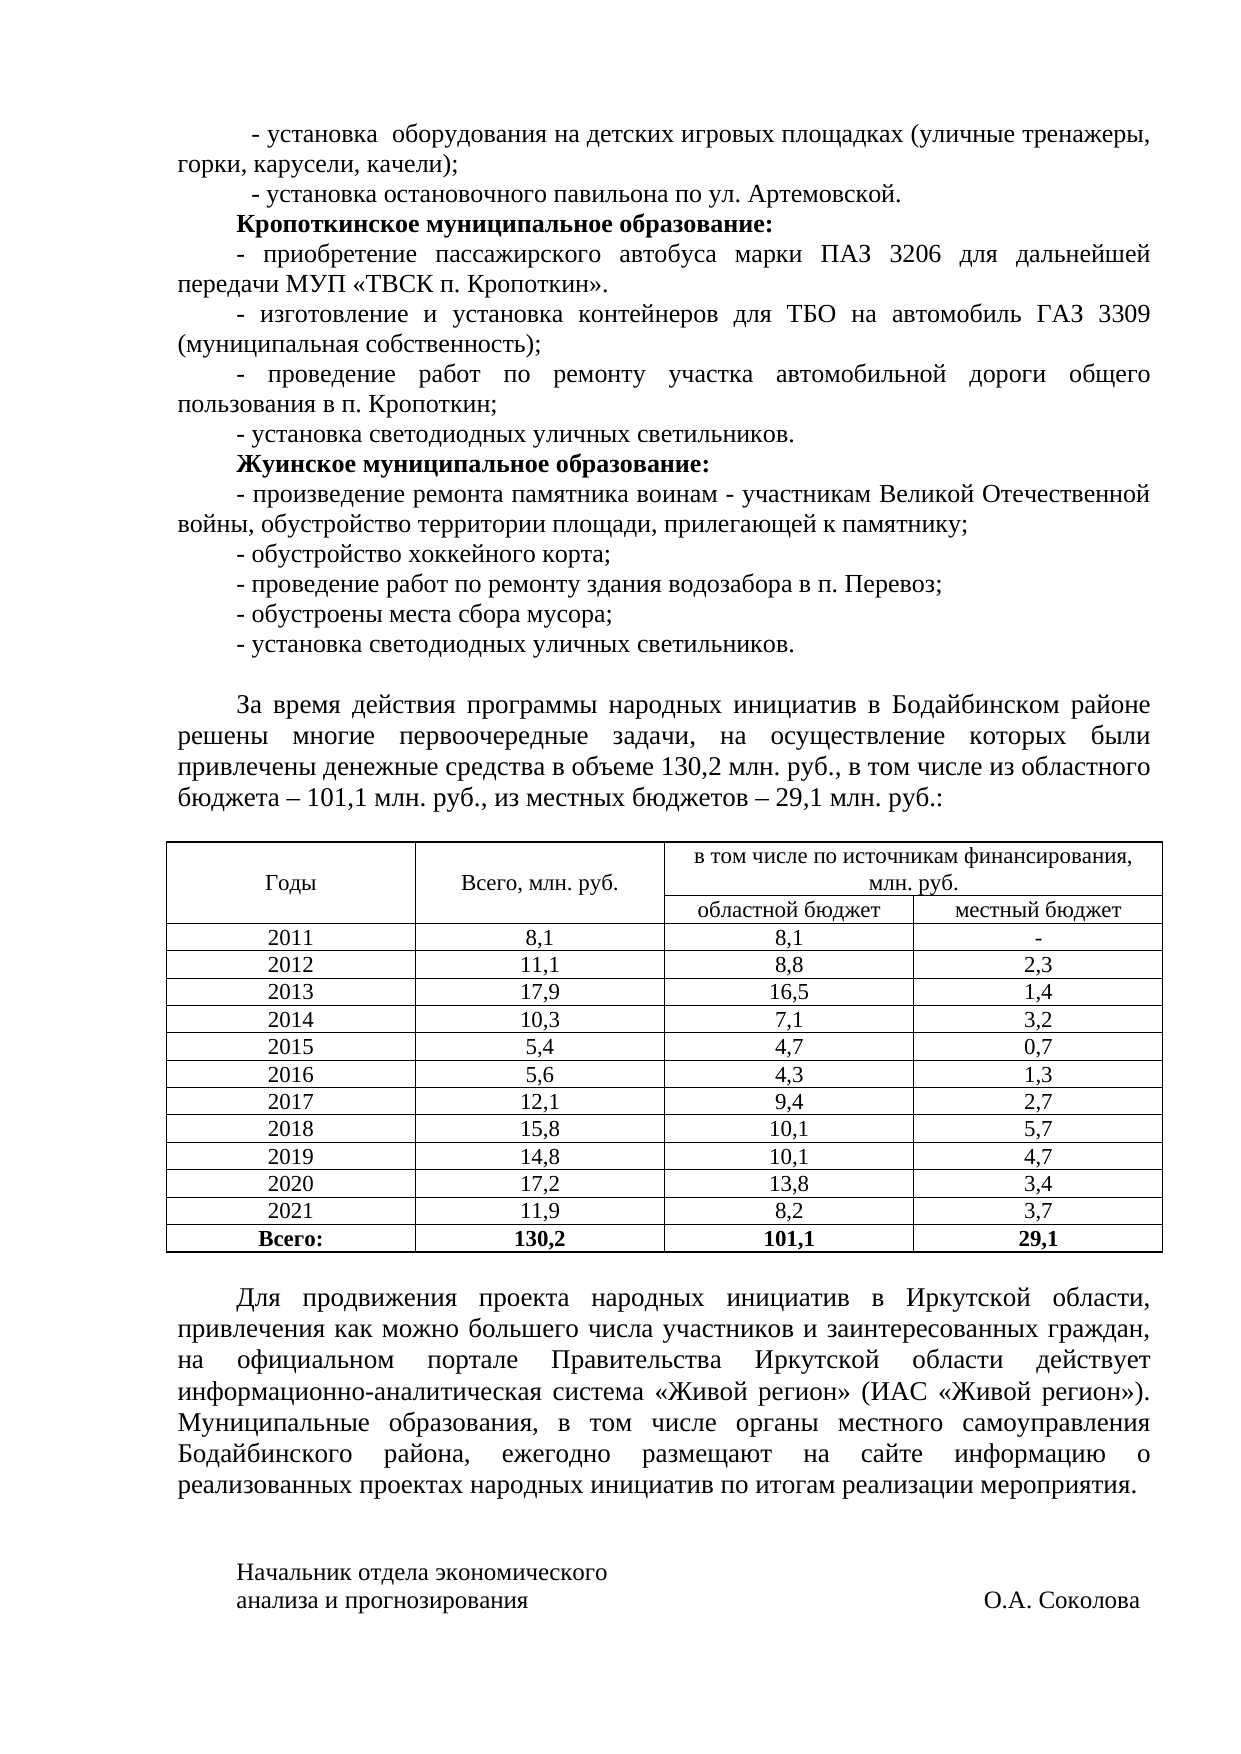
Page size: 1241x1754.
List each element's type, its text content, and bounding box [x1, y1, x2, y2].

table_cell 1,3 [914, 1061, 1162, 1087]
text - установка светодиодных уличных светильников. [177, 418, 1152, 448]
table_cell 4,7 [914, 1143, 1162, 1169]
text Жуинское муниципальное образование: [177, 448, 1152, 478]
table_cell 2011 [167, 924, 415, 950]
table_cell 4,7 [665, 1033, 913, 1059]
table_cell 1,4 [914, 979, 1162, 1005]
table_cell 2012 [167, 951, 415, 977]
table_cell - [914, 924, 1162, 950]
table_cell 130,2 [416, 1225, 664, 1251]
table_cell 7,1 [665, 1006, 913, 1032]
table_cell 14,8 [416, 1143, 664, 1169]
table_cell 9,4 [665, 1088, 913, 1114]
table_cell 2,7 [914, 1088, 1162, 1114]
text анализа и прогнозирования О.А. Соколова [177, 1585, 1152, 1614]
table_cell 3,7 [914, 1198, 1162, 1224]
table_cell 17,9 [416, 979, 664, 1005]
text Кропоткинское муниципальное образование: [177, 208, 1152, 238]
text - обустройство хоккейного корта; [177, 538, 1152, 568]
table_cell 10,3 [416, 1006, 664, 1032]
table_cell 5,6 [416, 1061, 664, 1087]
text - проведение работ по ремонту участка автомобильной дороги общего пользования в п. Кропоткин; [177, 358, 1152, 418]
table_cell 5,7 [914, 1115, 1162, 1142]
table_cell 2015 [167, 1033, 415, 1059]
table_cell 0,7 [914, 1033, 1162, 1059]
table_cell 10,1 [665, 1115, 913, 1142]
table_cell 12,1 [416, 1088, 664, 1114]
table_cell Всего: [167, 1225, 415, 1251]
table_cell 29,1 [914, 1225, 1162, 1251]
table_cell 8,1 [665, 924, 913, 950]
text Начальник отдела экономического [177, 1557, 1152, 1585]
table_cell 3,4 [914, 1170, 1162, 1197]
table_header в том числе по источникам финансирования, млн. руб. [665, 843, 1162, 895]
table_cell 2019 [167, 1143, 415, 1169]
table_cell местный бюджет [914, 896, 1162, 923]
table_header Годы [167, 843, 415, 923]
text - приобретение пассажирского автобуса марки ПАЗ 3206 для дальнейшей передачи МУП «ТВСК п. Кропоткин». [177, 238, 1152, 298]
table_cell 11,9 [416, 1198, 664, 1224]
table_cell 2021 [167, 1198, 415, 1224]
table_cell 17,2 [416, 1170, 664, 1197]
text - установка остановочного павильона по ул. Артемовской. [177, 178, 1152, 208]
table_cell 13,8 [665, 1170, 913, 1197]
table_cell 8,8 [665, 951, 913, 977]
text - установка оборудования на детских игровых площадках (уличные тренажеры, горки, карусели, качели); [177, 118, 1152, 178]
text - установка светодиодных уличных светильников. [177, 628, 1152, 658]
table_header Всего, млн. руб. [416, 843, 664, 923]
table_cell 2020 [167, 1170, 415, 1197]
text Для продвижения проекта народных инициатив в Иркутской области, привлечения как можно большего числа участников и заинтересованных граждан, на официальном портале Правительства Иркутской области действует информационно-аналитическая система «Живой регион» (ИАС «Живой регион»). Муниципальные образования, в том числе органы местного самоуправления Бодайбинского района, ежегодно размещают на сайте информацию о реализованных проектах народных инициатив по итогам реализации мероприятия. [177, 1281, 1152, 1499]
table_cell 16,5 [665, 979, 913, 1005]
table_cell 101,1 [665, 1225, 913, 1251]
table_cell 2016 [167, 1061, 415, 1087]
table_cell 4,3 [665, 1061, 913, 1087]
table_cell 2014 [167, 1006, 415, 1032]
text - обустроены места сбора мусора; [177, 598, 1152, 628]
table_cell 2013 [167, 979, 415, 1005]
table_cell 10,1 [665, 1143, 913, 1169]
table_cell 8,2 [665, 1198, 913, 1224]
table_cell 8,1 [416, 924, 664, 950]
table_cell областной бюджет [665, 896, 913, 923]
table_cell 3,2 [914, 1006, 1162, 1032]
text - проведение работ по ремонту здания водозабора в п. Перевоз; [177, 568, 1152, 598]
table_cell 15,8 [416, 1115, 664, 1142]
table_cell 5,4 [416, 1033, 664, 1059]
text За время действия программы народных инициатив в Бодайбинском районе решены многие первоочередные задачи, на осуществление которых были привлечены денежные средства в объеме 130,2 млн. руб., в том числе из областного бюджета – 101,1 млн. руб., из местных бюджетов – 29,1 млн. руб.: [177, 688, 1152, 813]
table_cell 2018 [167, 1115, 415, 1142]
text - произведение ремонта памятника воинам - участникам Великой Отечественной войны, обустройство территории площади, прилегающей к памятнику; [177, 478, 1152, 538]
table_cell 11,1 [416, 951, 664, 977]
table_cell 2,3 [914, 951, 1162, 977]
table_cell 2017 [167, 1088, 415, 1114]
text - изготовление и установка контейнеров для ТБО на автомобиль ГАЗ 3309 (муниципальная собственность); [177, 298, 1152, 358]
